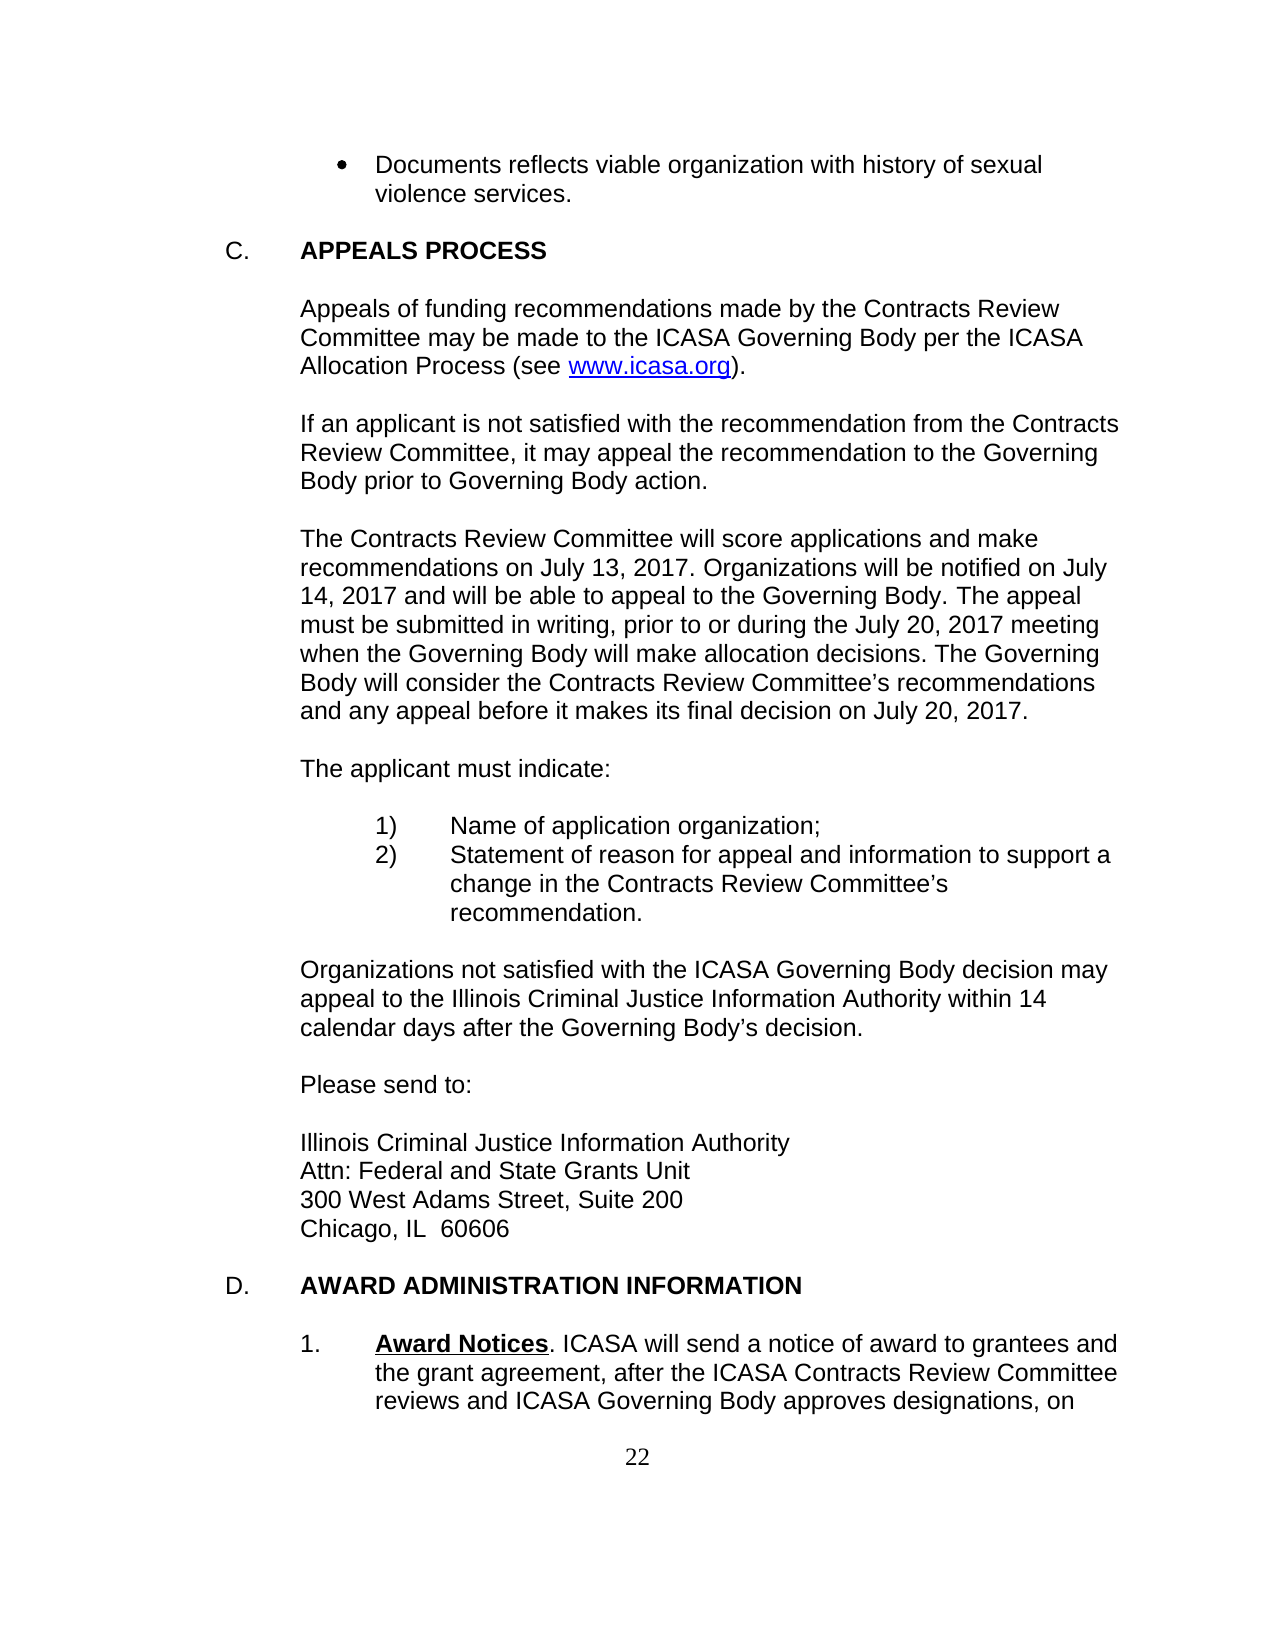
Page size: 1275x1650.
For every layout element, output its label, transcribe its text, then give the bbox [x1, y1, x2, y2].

text The Contracts Review Committee will score applications and make recommendations on July 13, 2017. Organizations will be notified on July 14, 2017 and will be able to appeal to the Governing Body. The appeal must be submitted in writing, prior to or during the July 20, 2017 meeting when the Governing Body will make allocation decisions. The Governing Body will consider the Contracts Review Committee’s recommendations and any appeal before it makes its final decision on July 20, 2017. [300, 524, 1125, 725]
text D. AWARD ADMINISTRATION INFORMATION [225, 1271, 1125, 1300]
text Attn: Federal and State Grants Unit [300, 1156, 1125, 1185]
text Please send to: [300, 1070, 1125, 1099]
text C. APPEALS PROCESS [225, 236, 1125, 265]
text 1) Name of application organization; [375, 811, 1125, 840]
text If an applicant is not satisfied with the recommendation from the Contracts Review Committee, it may appeal the recommendation to the Governing Body prior to Governing Body action. [300, 409, 1125, 495]
text Organizations not satisfied with the ICASA Governing Body decision may appeal to the Illinois Criminal Justice Information Authority within 14 calendar days after the Governing Body’s decision. [300, 955, 1125, 1041]
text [300, 1329, 1125, 1415]
text 300 West Adams Street, Suite 200 [300, 1185, 1125, 1214]
text Appeals of funding recommendations made by the Contracts Review Committee may be made to the ICASA Governing Body per the ICASA Allocation Process (see www.icasa.org). [300, 294, 1125, 380]
list Documents reflects viable organization with history of sexual violence services. [337, 150, 1125, 208]
text Illinois Criminal Justice Information Authority [300, 1128, 1125, 1156]
text 2) Statement of reason for appeal and information to support a change in the Contracts Review Committee’s recommendation. [375, 840, 1125, 926]
text Chicago, IL 60606 [300, 1214, 1125, 1243]
text The applicant must indicate: [300, 754, 1125, 783]
